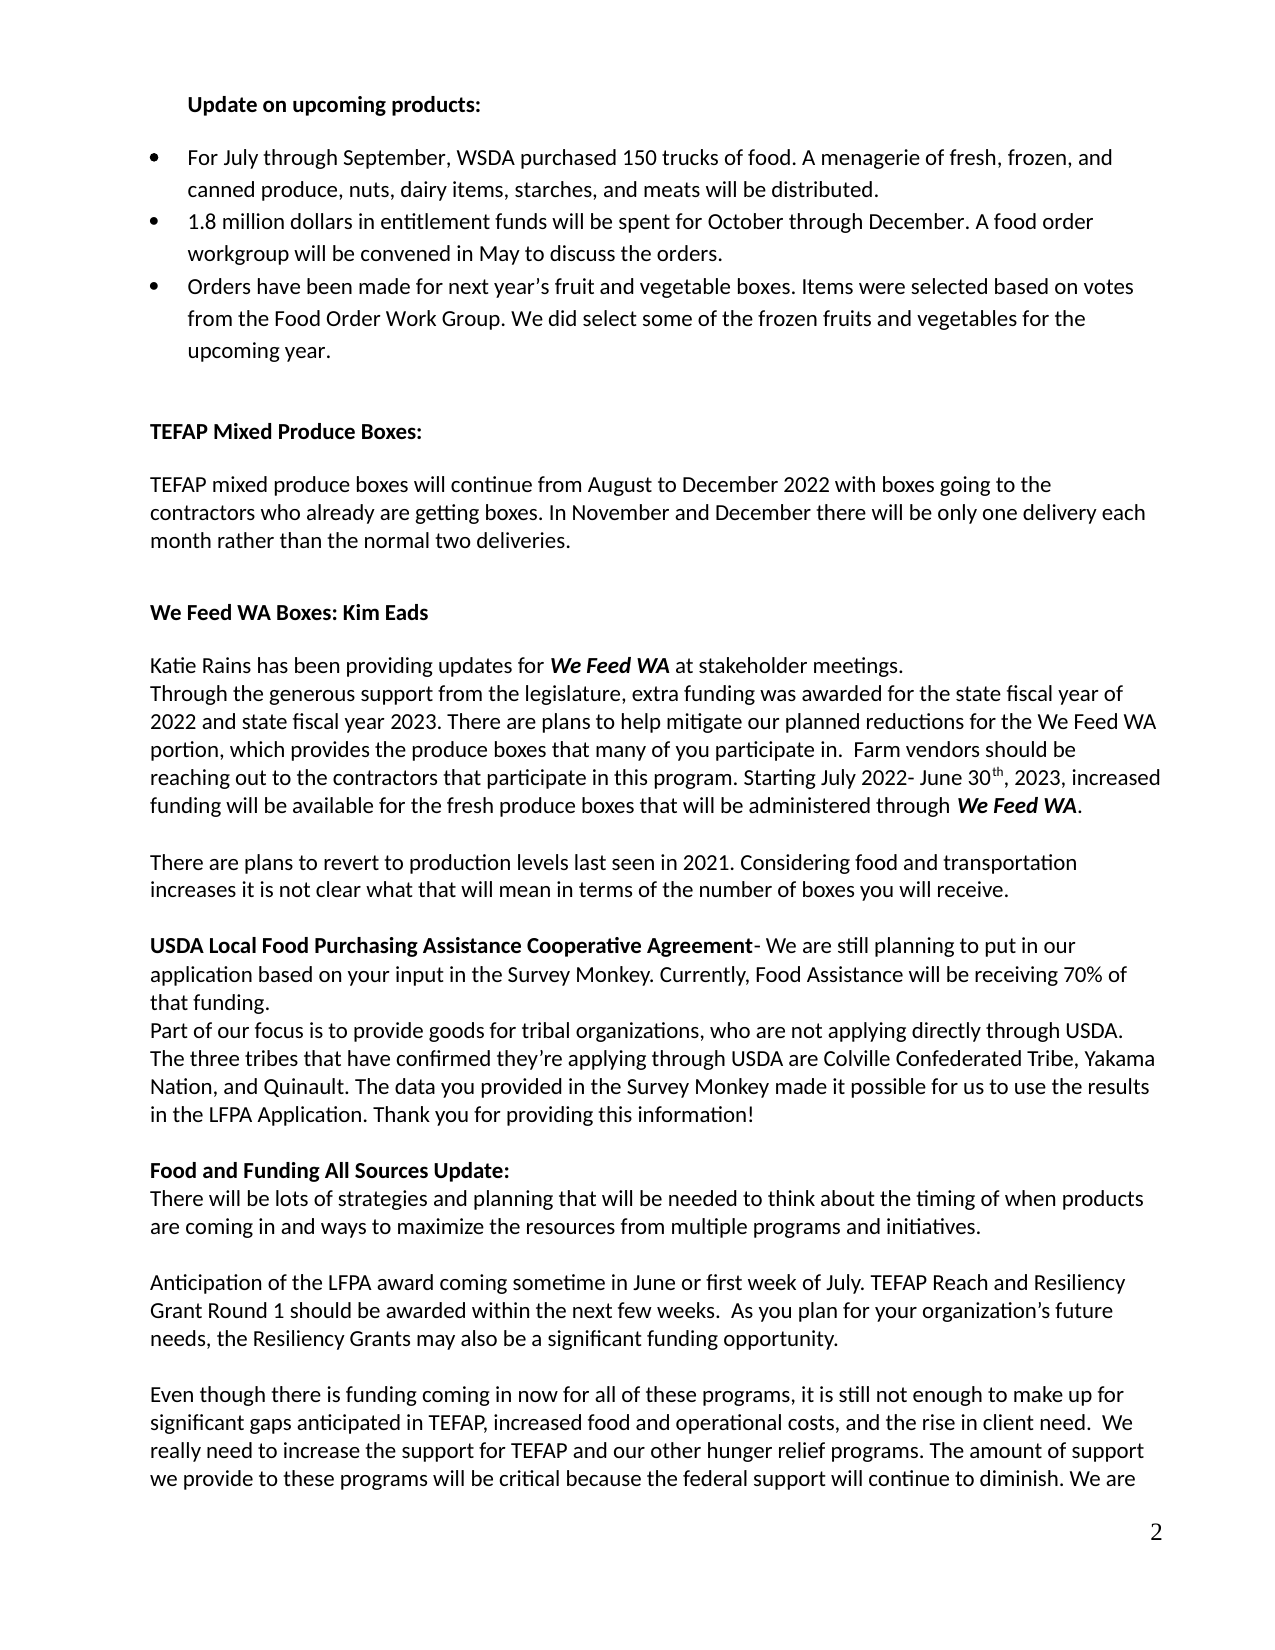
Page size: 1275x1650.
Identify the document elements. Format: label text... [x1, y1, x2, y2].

text TEFAP mixed produce boxes will continue from August to December 2022 with boxes going to the contractors who already are getting boxes. In November and December there will be only one delivery each month rather than the normal two deliveries. [150, 470, 1162, 554]
text USDA Local Food Purchasing Assistance Cooperative Agreement- We are still planning to put in our application based on your input in the Survey Monkey. Currently, Food Assistance will be receiving 70% of that funding. [150, 932, 1162, 1016]
text We Feed WA Boxes: Kim Eads [150, 598, 1162, 626]
text Anticipation of the LFPA award coming sometime in June or first week of July. TEFAP Reach and Resiliency Grant Round 1 should be awarded within the next few weeks. As you plan for your organization’s future needs, the Resiliency Grants may also be a significant funding opportunity. [150, 1268, 1162, 1352]
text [150, 1380, 1162, 1492]
text Through the generous support from the legislature, extra funding was awarded for the state fiscal year of 2022 and state fiscal year 2023. There are plans to help mitigate our planned reductions for the We Feed WA portion, which provides the produce boxes that many of you participate in. Farm vendors should be reaching out to the contractors that participate in this program. Starting July 2022- June 30th, 2023, increased funding will be available for the fresh produce boxes that will be administered through We Feed WA. [150, 679, 1162, 819]
text There will be lots of strategies and planning that will be needed to think about the timing of when products are coming in and ways to maximize the resources from multiple programs and initiatives. [150, 1184, 1162, 1240]
text The three tribes that have confirmed they’re applying through USDA are Colville Confederated Tribe, Yakama Nation, and Quinault. The data you provided in the Survey Monkey made it possible for us to use the results in the LFPA Application. Thank you for providing this information! [150, 1044, 1162, 1128]
list For July through September, WSDA purchased 150 trucks of food. A menagerie of fresh, frozen, and canned produce, nuts, dairy items, starches, and meats will be distributed. [150, 143, 1162, 203]
list 1.8 million dollars in entitlement funds will be spent for October through December. A food order workgroup will be convened in May to discuss the orders. [150, 207, 1162, 268]
text Katie Rains has been providing updates for We Feed WA at stakeholder meetings. [150, 651, 1162, 679]
list Orders have been made for next year’s fruit and vegetable boxes. Items were selected based on votes from the Food Order Work Group. We did select some of the frozen fruits and vegetables for the upcoming year. [150, 272, 1162, 364]
text TEFAP Mixed Produce Boxes: [150, 417, 1162, 445]
text Update on upcoming products: [187, 90, 1162, 118]
text There are plans to revert to production levels last seen in 2021. Considering food and transportation increases it is not clear what that will mean in terms of the number of boxes you will receive. [150, 848, 1162, 904]
text Food and Funding All Sources Update: [150, 1156, 1162, 1184]
text Part of our focus is to provide goods for tribal organizations, who are not applying directly through USDA. [150, 1016, 1162, 1044]
